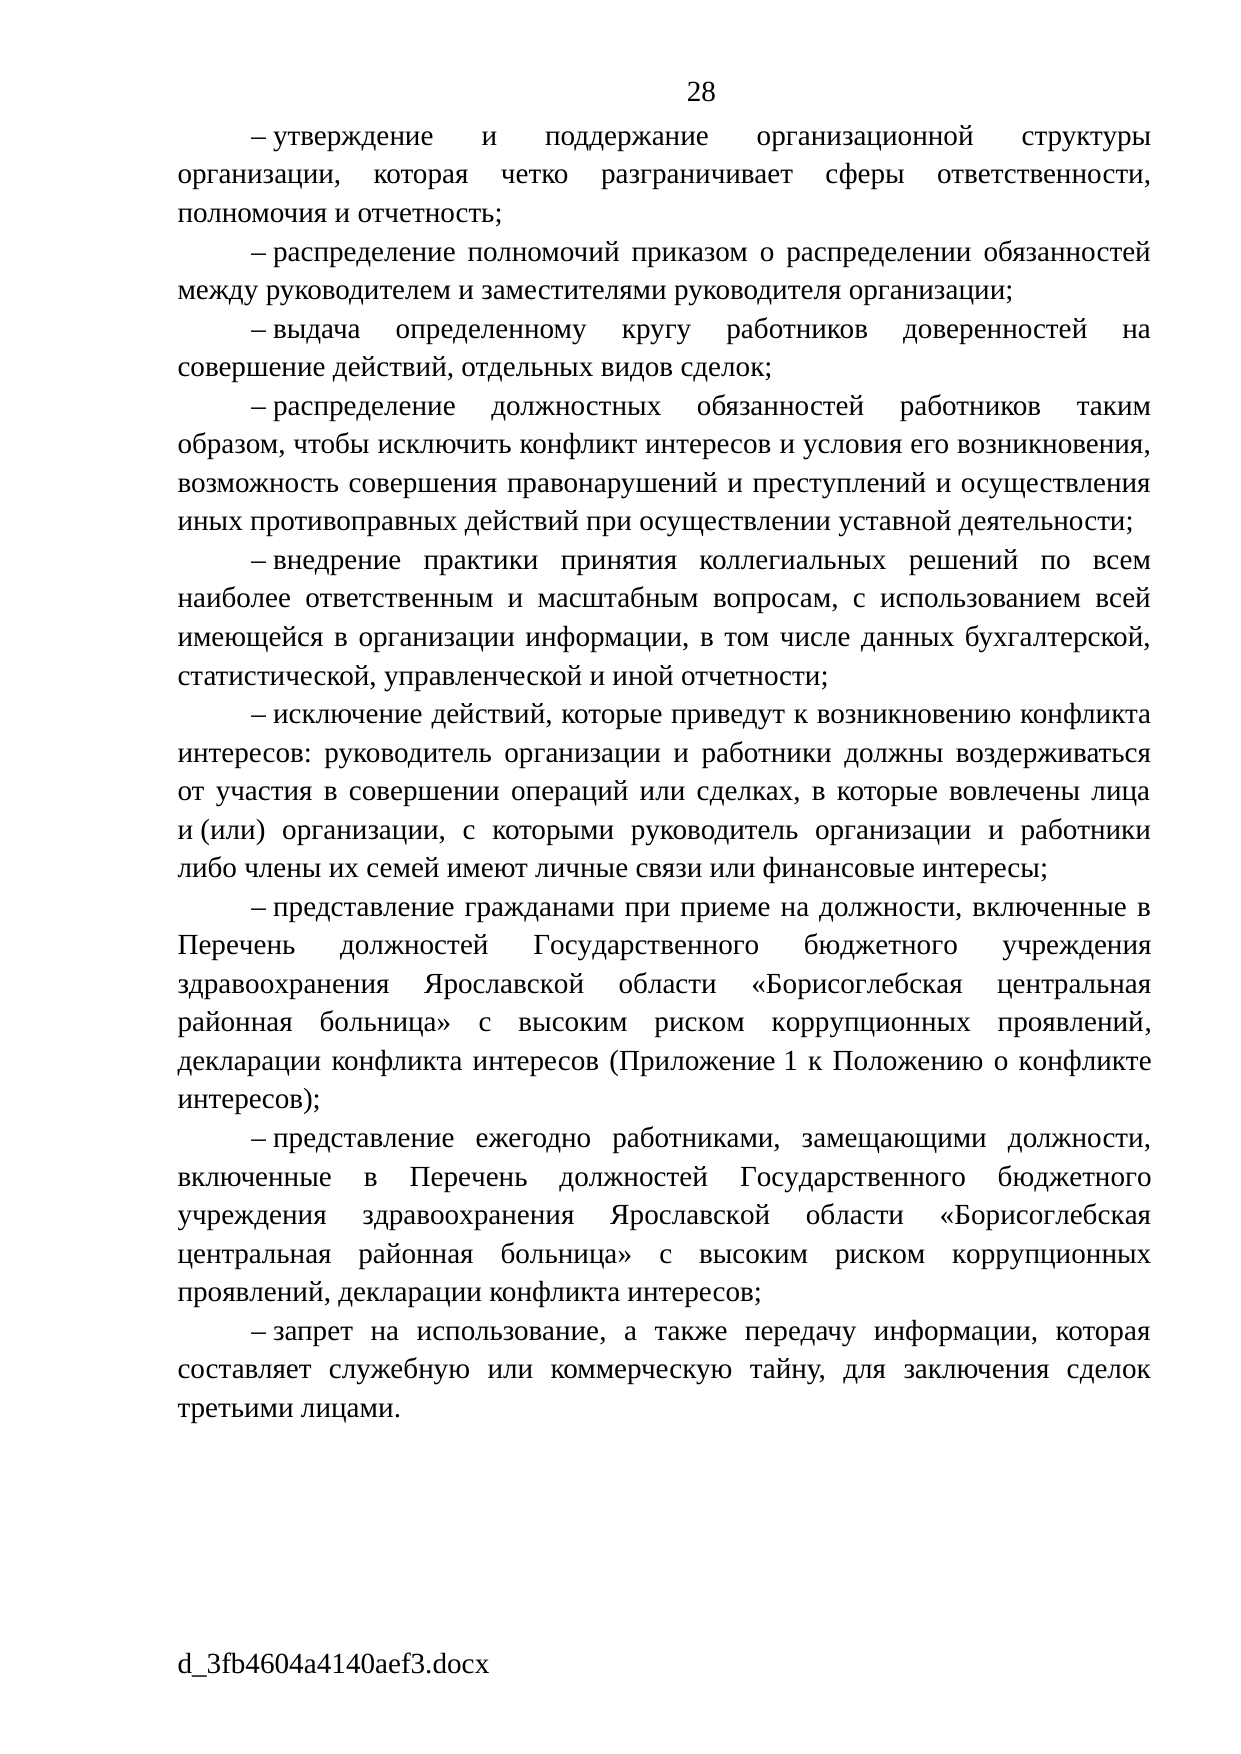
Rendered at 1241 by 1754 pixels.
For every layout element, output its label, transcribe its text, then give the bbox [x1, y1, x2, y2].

text – выдача определенному кругу работников доверенностей на совершение действий, отдельных видов сделок; [177, 311, 1152, 383]
text – представление ежегодно работниками, замещающими должности, включенные в Перечень должностей Государственного бюджетного учреждения здравоохранения Ярославской области «Борисоглебская центральная районная больница» с высоким риском коррупционных проявлений, декларации конфликта интересов; [177, 1120, 1152, 1308]
text – утверждение и поддержание организационной структуры организации, которая четко разграничивает сферы ответственности, полномочия и отчетность; [177, 118, 1152, 229]
text – распределение полномочий приказом о распределении обязанностей между руководителем и заместителями руководителя организации; [177, 234, 1152, 306]
text – распределение должностных обязанностей работников таким образом, чтобы исключить конфликт интересов и условия его возникновения, возможность совершения правонарушений и преступлений и осуществления иных противоправных действий при осуществлении уставной деятельности; [177, 388, 1152, 537]
text – внедрение практики принятия коллегиальных решений по всем наиболее ответственным и масштабным вопросам, с использованием всей имеющейся в организации информации, в том числе данных бухгалтерской, статистической, управленческой и иной отчетности; [177, 542, 1152, 691]
text – исключение действий, которые приведут к возникновению конфликта интересов: руководитель организации и работники должны воздерживаться от участия в совершении операций или сделках, в которые вовлечены лица и (или) организации, с которыми руководитель организации и работники либо члены их семей имеют личные связи или финансовые интересы; [177, 696, 1152, 884]
text – представление гражданами при приеме на должности, включенные в Перечень должностей Государственного бюджетного учреждения здравоохранения Ярославской области «Борисоглебская центральная районная больница» с высоким риском коррупционных проявлений, декларации конфликта интересов (Приложение 1 к Положению о конфликте интересов); [177, 889, 1152, 1115]
text – запрет на использование, а также передачу информации, которая составляет служебную или коммерческую тайну, для заключения сделок третьими лицами. [177, 1313, 1152, 1423]
